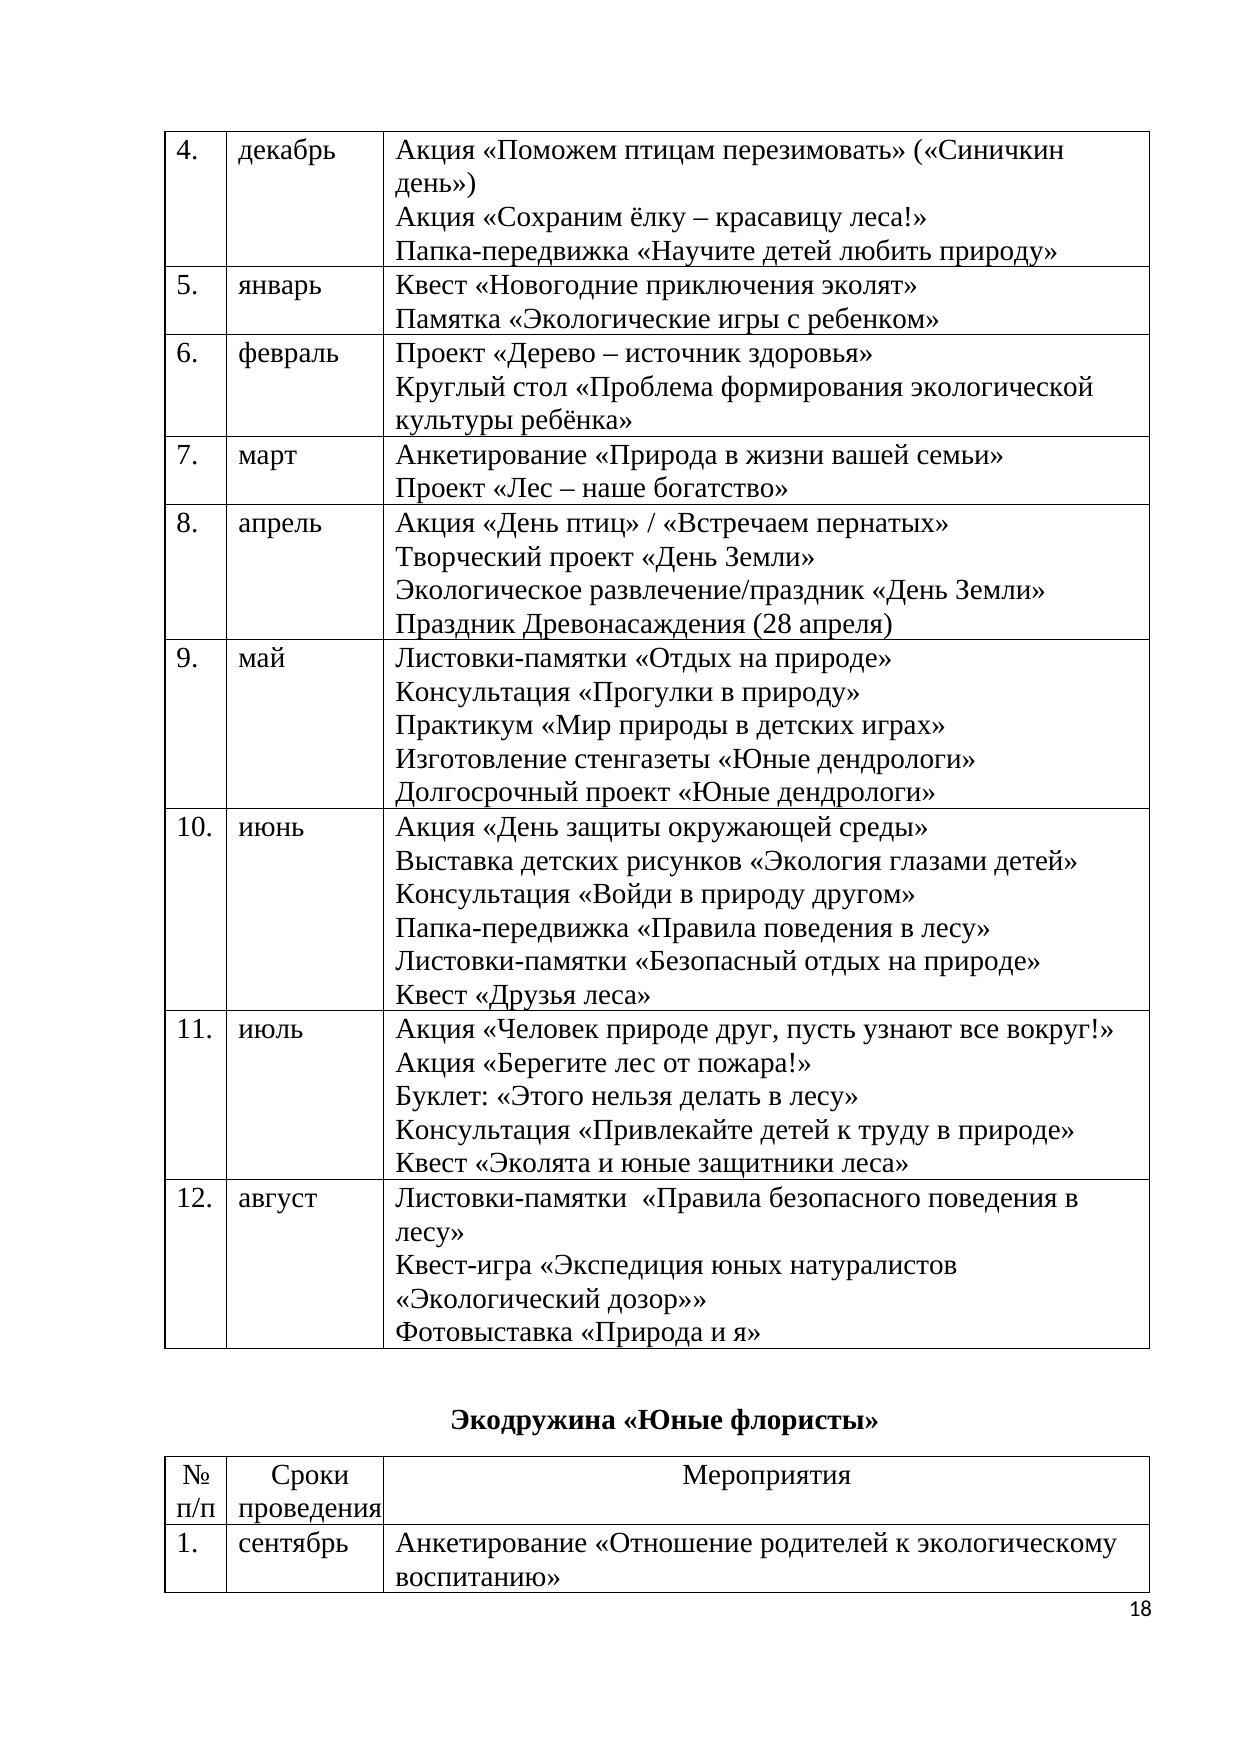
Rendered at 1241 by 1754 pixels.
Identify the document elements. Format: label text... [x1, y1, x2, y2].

text Экодружина «Юные флористы» [177, 1402, 1152, 1436]
table_cell Листовки-памятки «Отдых на природе» Консультация «Прогулки в природу» Практикум «Мир природы в детских играх» Изготовление стенгазеты «Юные дендрологи» Долгосрочный проект «Юные дендрологи» [384, 640, 1149, 808]
table_cell декабрь [227, 132, 383, 266]
table_cell июнь [227, 809, 383, 1010]
table_cell май [227, 640, 383, 808]
table_cell 9. [166, 640, 226, 808]
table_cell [384, 1525, 1149, 1592]
table_cell февраль [227, 335, 383, 436]
table_cell 10. [166, 809, 226, 1010]
table_header № п/п [166, 1457, 226, 1524]
table_cell Проект «Дерево – источник здоровья» Круглый стол «Проблема формирования экологической культуры ребёнка» [384, 335, 1149, 436]
table_cell Листовки-памятки «Правила безопасного поведения в лесу» Квест-игра «Экспедиция юных натуралистов «Экологический дозор»» Фотовыставка «Природа и я» [384, 1180, 1149, 1348]
table_cell апрель [227, 505, 383, 639]
table_cell 5. [166, 267, 226, 334]
table_cell июль [227, 1011, 383, 1179]
table_cell январь [227, 267, 383, 334]
table_cell Анкетирование «Природа в жизни вашей семьи» Проект «Лес – наше богатство» [384, 437, 1149, 504]
table_cell Акция «День защиты окружающей среды» Выставка детских рисунков «Экология глазами детей» Консультация «Войди в природу другом» Папка-передвижка «Правила поведения в лесу» Листовки-памятки «Безопасный отдых на природе» Квест «Друзья леса» [384, 809, 1149, 1010]
table_cell 4. [166, 132, 226, 266]
table_cell сентябрь [227, 1525, 383, 1592]
table_header Сроки проведения [227, 1457, 383, 1524]
table_cell 7. [166, 437, 226, 504]
table_header Мероприятия [384, 1457, 1149, 1524]
table_cell 12. [166, 1180, 226, 1348]
table_cell 11. [166, 1011, 226, 1179]
table_cell 6. [166, 335, 226, 436]
table_cell 1. [166, 1525, 226, 1592]
table_cell март [227, 437, 383, 504]
table_cell Акция «Поможем птицам перезимовать» («Синичкин день») Акция «Сохраним ёлку – красавицу леса!» Папка-передвижка «Научите детей любить природу» [384, 132, 1149, 266]
table_cell август [227, 1180, 383, 1348]
table_cell 8. [166, 505, 226, 639]
table_cell Акция «День птиц» / «Встречаем пернатых» Творческий проект «День Земли» Экологическое развлечение/праздник «День Земли» Праздник Древонасаждения (28 апреля) [384, 505, 1149, 639]
table_cell Акция «Человек природе друг, пусть узнают все вокруг!» Акция «Берегите лес от пожара!» Буклет: «Этого нельзя делать в лесу» Консультация «Привлекайте детей к труду в природе» Квест «Эколята и юные защитники леса» [384, 1011, 1149, 1179]
table_cell Квест «Новогодние приключения эколят» Памятка «Экологические игры с ребенком» [384, 267, 1149, 334]
